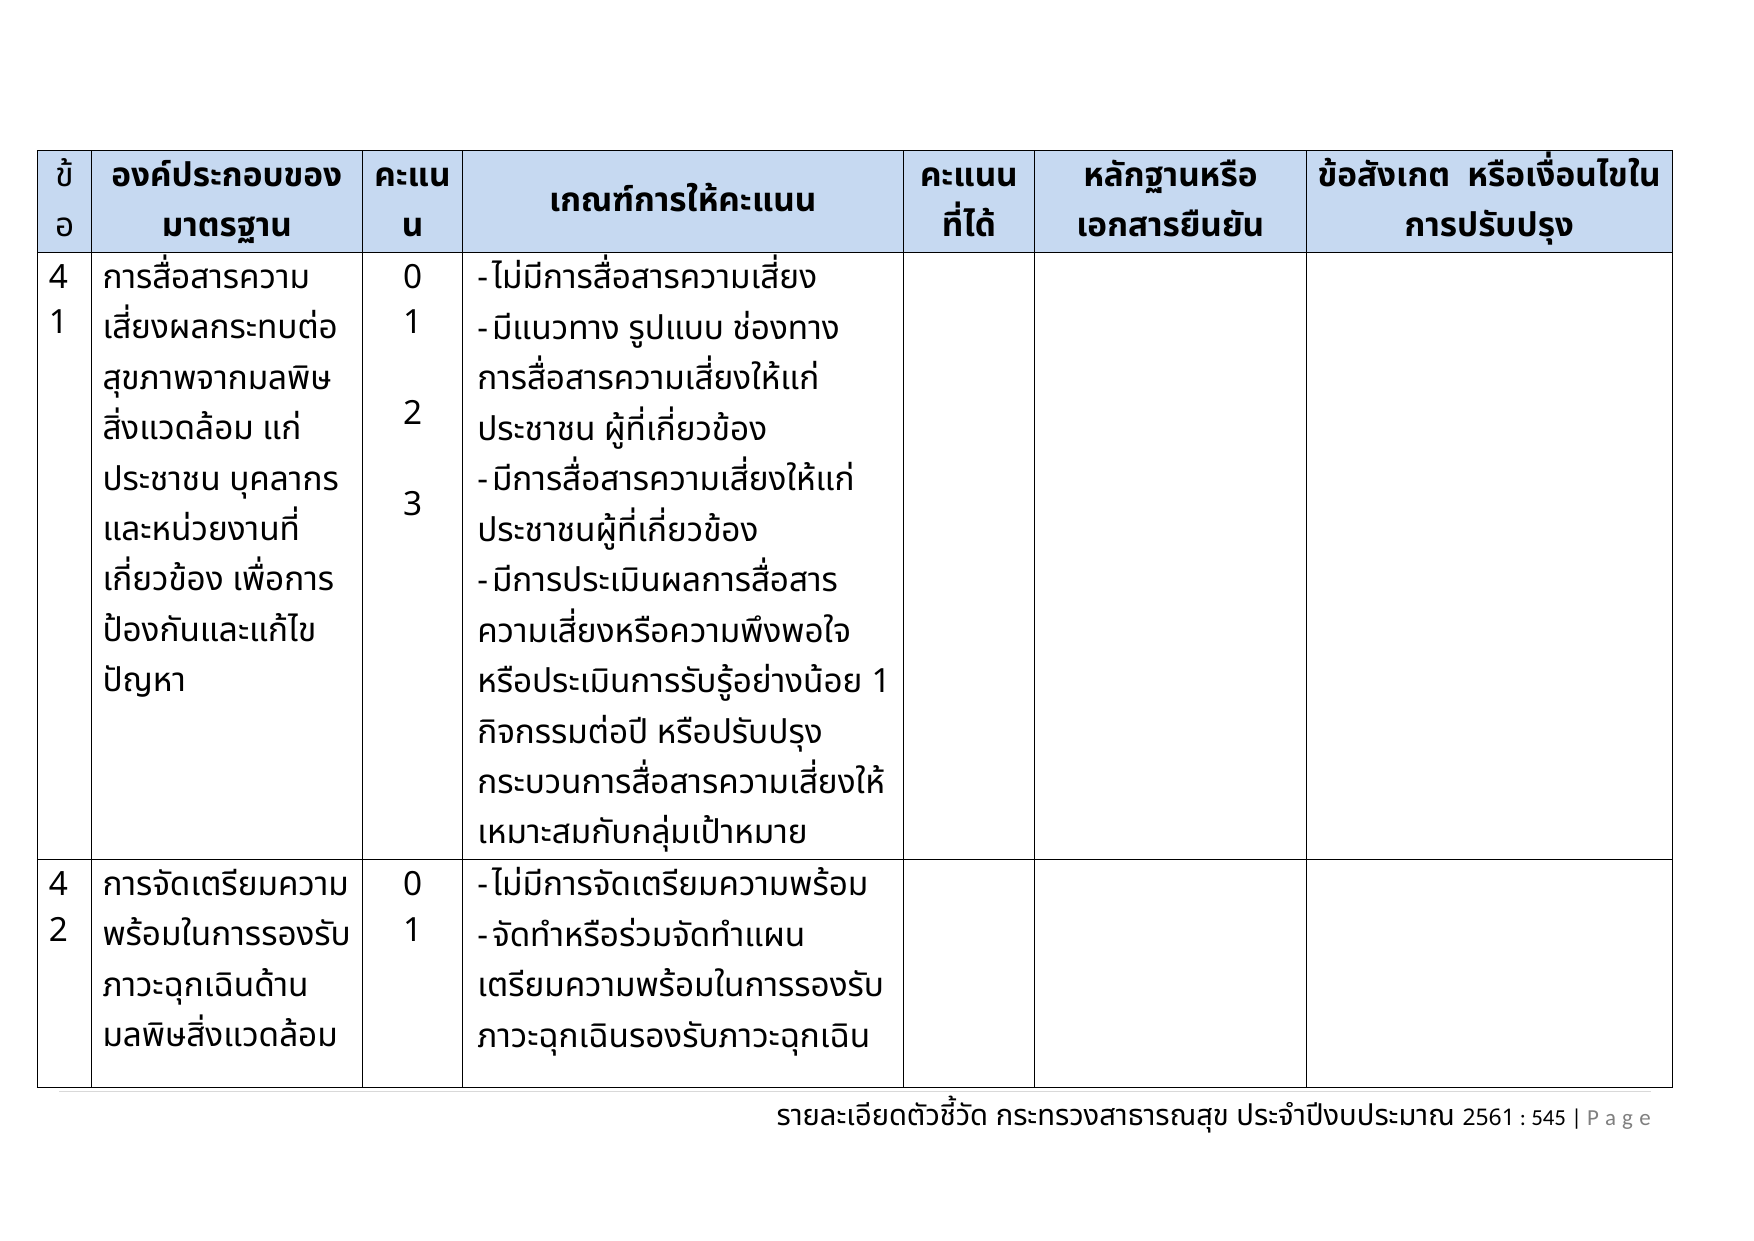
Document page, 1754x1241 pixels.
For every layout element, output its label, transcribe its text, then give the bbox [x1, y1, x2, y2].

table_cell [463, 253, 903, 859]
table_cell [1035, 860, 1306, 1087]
table_header หลักฐานหรือเอกสารยืนยัน [1035, 151, 1306, 252]
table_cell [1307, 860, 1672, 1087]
table_header คะแนน [363, 151, 462, 252]
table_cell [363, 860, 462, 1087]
table_header ข้อสังเกต หรือเงื่อนไขในการปรับปรุง [1307, 151, 1672, 252]
table_header ข้อ [38, 151, 91, 252]
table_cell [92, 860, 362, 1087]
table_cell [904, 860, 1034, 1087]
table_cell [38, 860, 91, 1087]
table_header คะแนนที่ได้ [904, 151, 1034, 252]
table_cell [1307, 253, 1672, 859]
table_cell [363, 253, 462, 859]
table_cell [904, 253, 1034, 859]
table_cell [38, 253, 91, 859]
table_header เกณฑ์การให้คะแนน [463, 151, 903, 252]
table_header องค์ประกอบของมาตรฐาน [92, 151, 362, 252]
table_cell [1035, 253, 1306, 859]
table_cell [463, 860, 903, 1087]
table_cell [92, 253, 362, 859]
